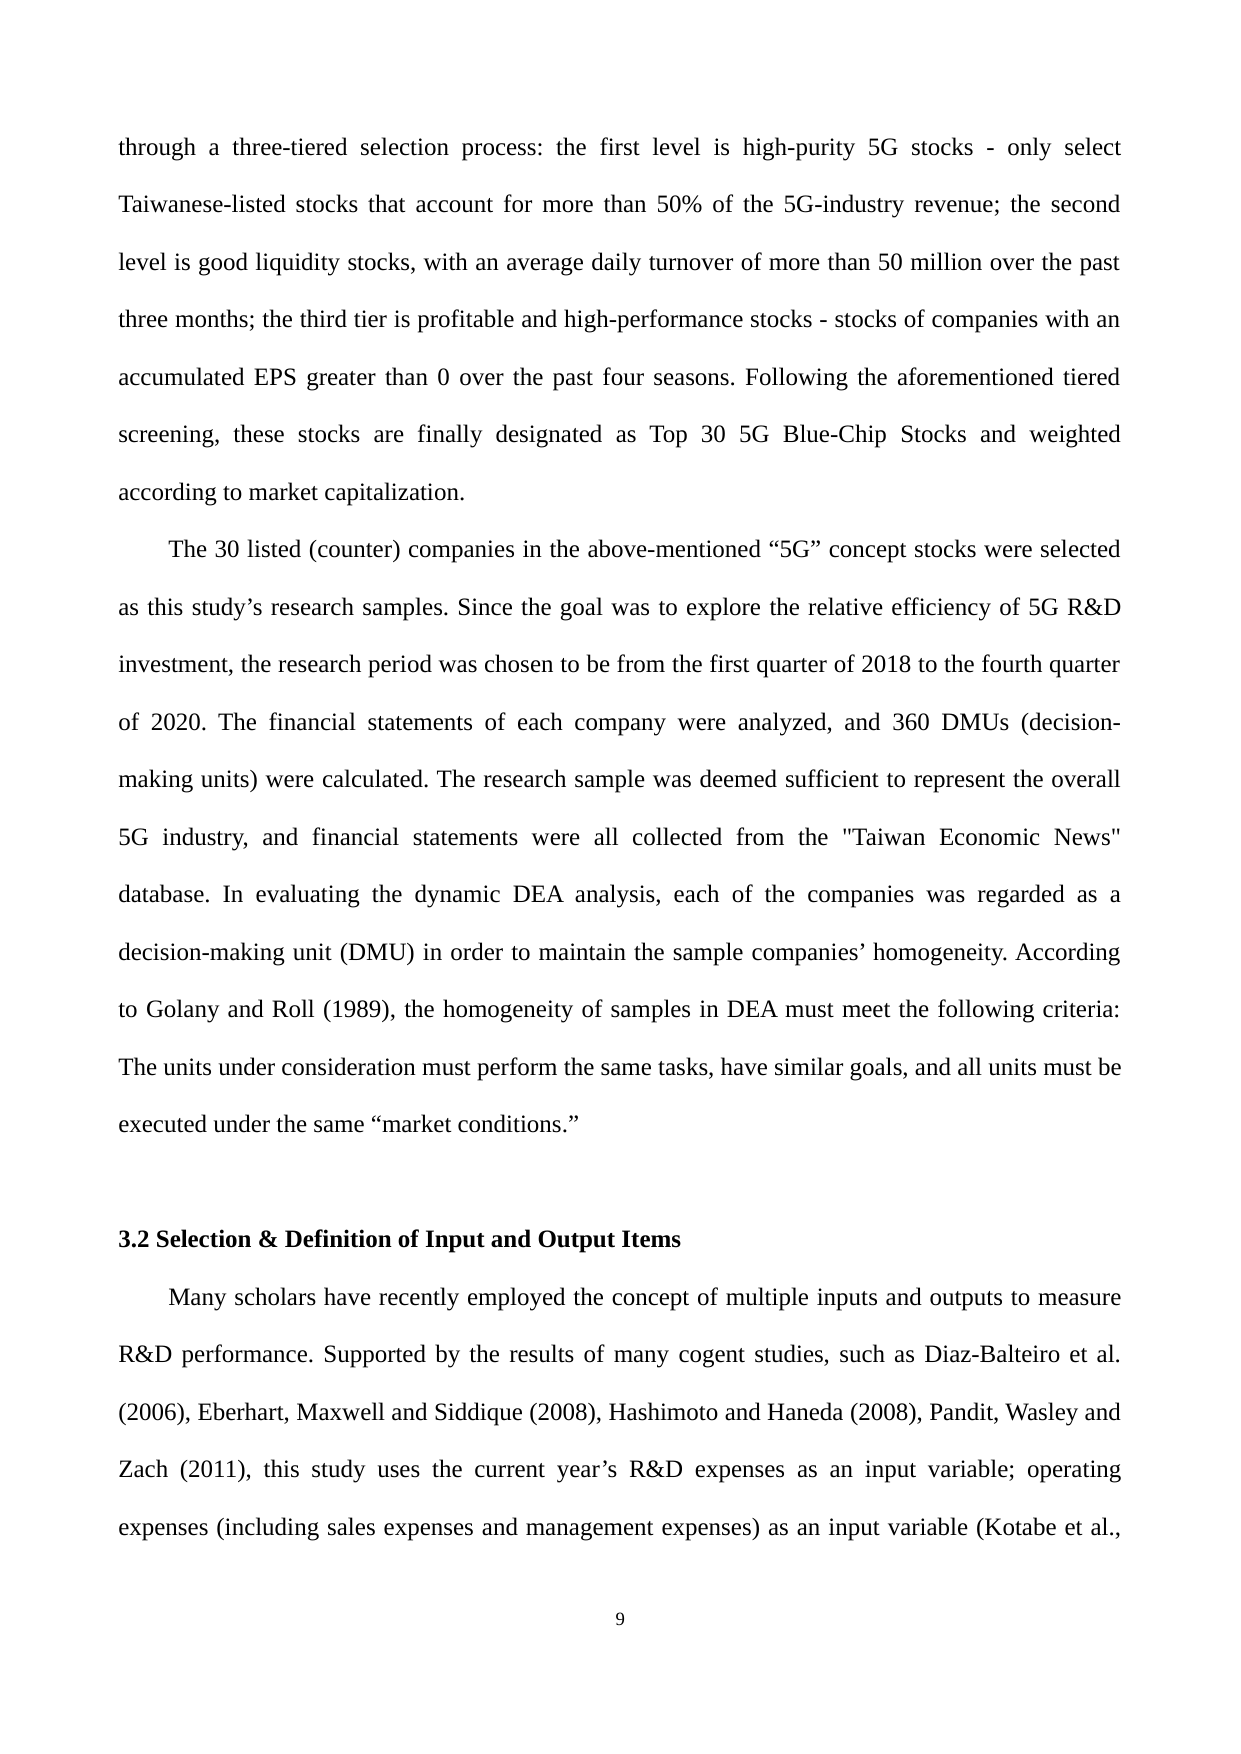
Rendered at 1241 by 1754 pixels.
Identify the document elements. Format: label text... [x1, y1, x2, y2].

text 3.2 Selection & Definition of Input and Output Items [118, 1224, 1122, 1253]
text The 30 listed (counter) companies in the above-mentioned “5G” concept stocks were selected as this study’s research samples. Since the goal was to explore the relative efficiency of 5G R&D investment, the research period was chosen to be from the first quarter of 2018 to the fourth quarter of 2020. The financial statements of each company were analyzed, and 360 DMUs (decision-making units) were calculated. The research sample was deemed sufficient to represent the overall 5G industry, and financial statements were all collected from the "Taiwan Economic News" database. In evaluating the dynamic DEA analysis, each of the companies was regarded as a decision-making unit (DMU) in order to maintain the sample companies’ homogeneity. According to Golany and Roll (1989), the homogeneity of samples in DEA must meet the following criteria: The units under consideration must perform the same tasks, have similar goals, and all units must be executed under the same “market conditions.” [118, 534, 1122, 1138]
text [118, 1282, 1122, 1540]
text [118, 132, 1122, 505]
